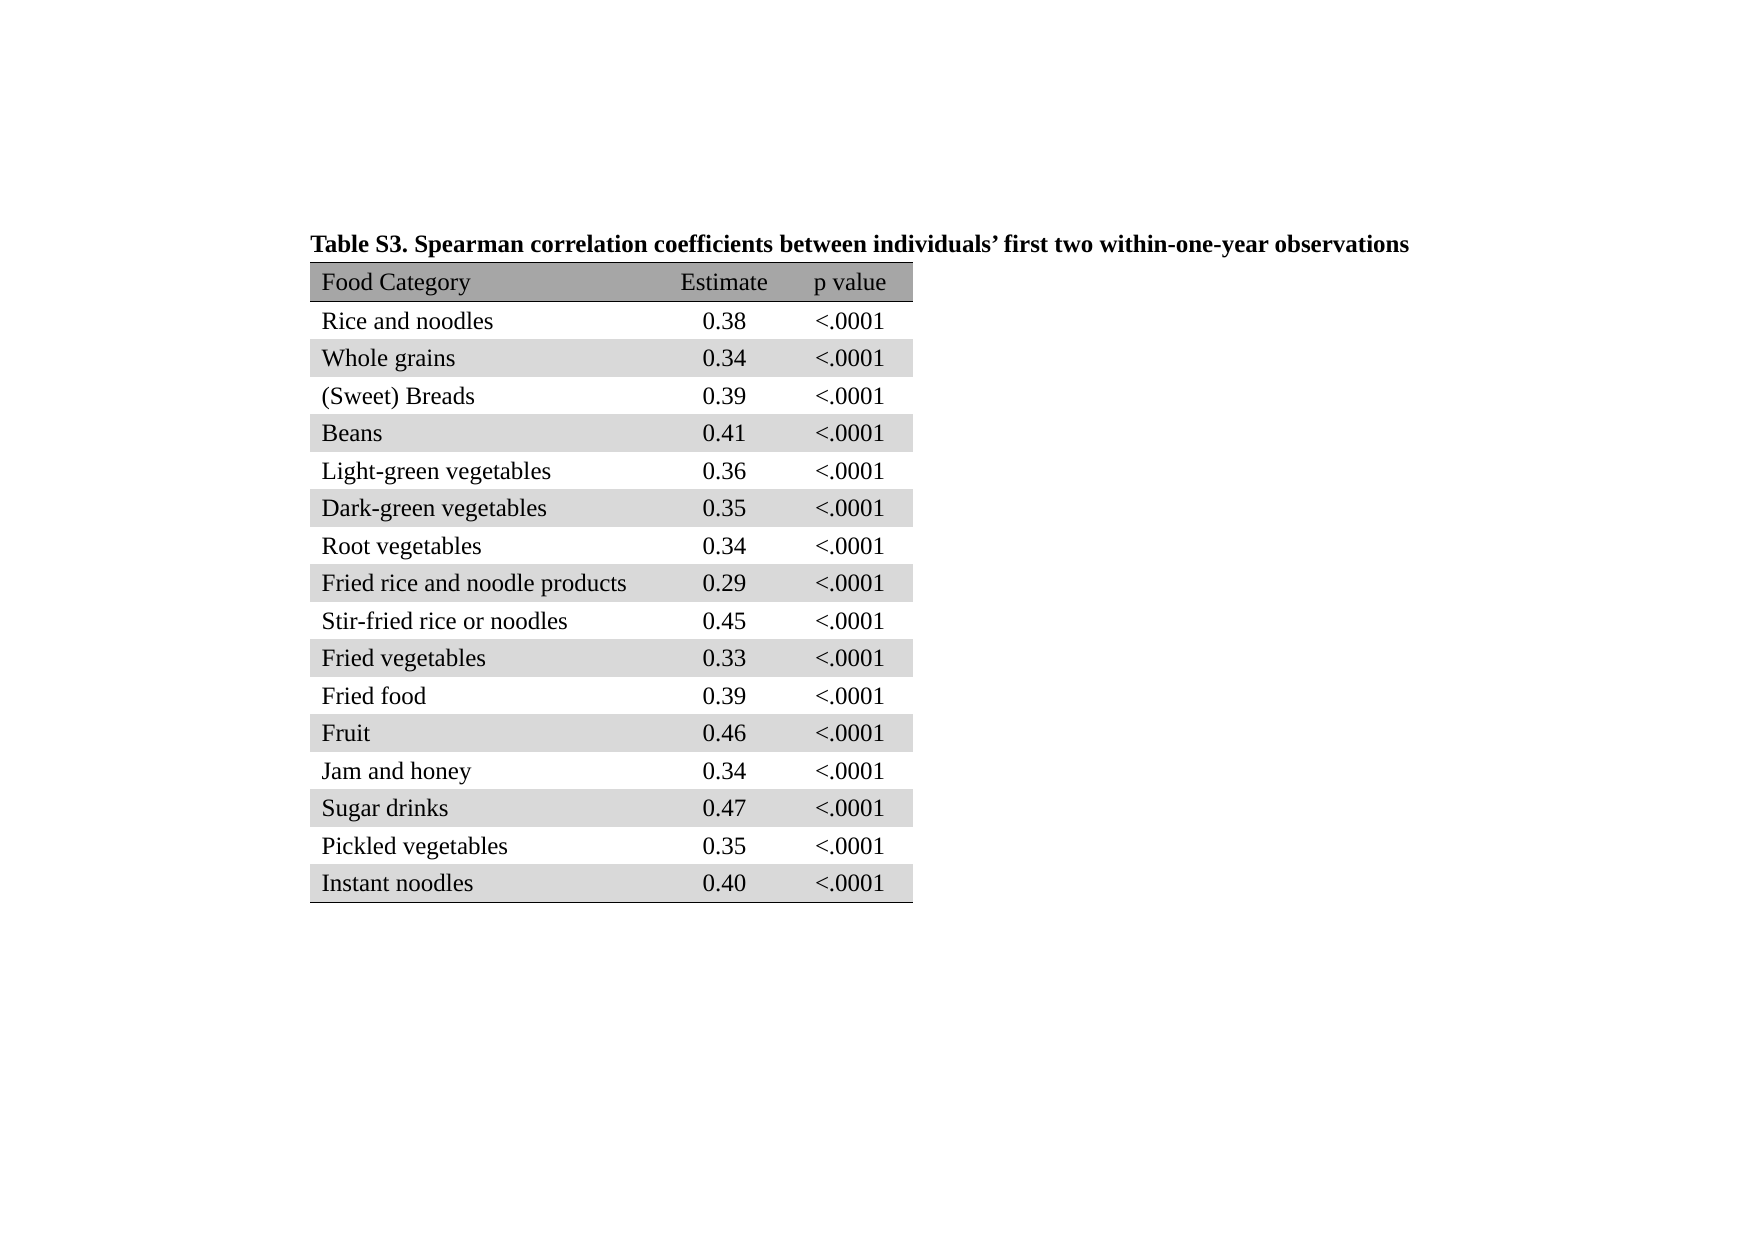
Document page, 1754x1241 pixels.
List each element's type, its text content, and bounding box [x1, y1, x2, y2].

table_cell Beans [310, 414, 661, 452]
table_cell 0.39 [661, 677, 787, 714]
table_cell Whole grains [310, 339, 661, 377]
table_cell <.0001 [787, 752, 913, 789]
table_cell <.0001 [787, 302, 913, 339]
table_cell <.0001 [787, 827, 913, 864]
table_cell 0.34 [661, 339, 787, 377]
table_cell <.0001 [787, 564, 913, 602]
table_cell 0.47 [661, 789, 787, 827]
table_cell Pickled vegetables [310, 827, 661, 864]
table_cell <.0001 [787, 527, 913, 564]
table_cell 0.34 [661, 752, 787, 789]
table_cell <.0001 [787, 639, 913, 677]
table_cell 0.38 [661, 302, 787, 339]
table_cell 0.40 [661, 864, 787, 902]
table_cell 0.46 [661, 714, 787, 752]
table_cell Instant noodles [310, 864, 661, 902]
table_cell Light-green vegetables [310, 452, 661, 489]
table_cell <.0001 [787, 714, 913, 752]
table_cell <.0001 [787, 377, 913, 414]
table_cell Root vegetables [310, 527, 661, 564]
table_cell <.0001 [787, 452, 913, 489]
table_cell <.0001 [787, 789, 913, 827]
table_cell 0.34 [661, 527, 787, 564]
table_cell Dark-green vegetables [310, 489, 661, 527]
table_cell Fruit [310, 714, 661, 752]
text Table S3. Spearman correlation coefficients between individuals’ first two within-one-year observations [310, 224, 1604, 262]
table_cell 0.33 [661, 639, 787, 677]
table_cell 0.39 [661, 377, 787, 414]
table_cell 0.35 [661, 827, 787, 864]
table_header Estimate [661, 263, 787, 301]
table_cell Sugar drinks [310, 789, 661, 827]
table_cell (Sweet) Breads [310, 377, 661, 414]
table_cell <.0001 [787, 339, 913, 377]
table_cell <.0001 [787, 414, 913, 452]
table_header p value [787, 263, 913, 301]
table_cell 0.35 [661, 489, 787, 527]
table_cell <.0001 [787, 864, 913, 902]
table_cell 0.36 [661, 452, 787, 489]
table_cell Jam and honey [310, 752, 661, 789]
table_cell Fried rice and noodle products [310, 564, 661, 602]
table_cell 0.41 [661, 414, 787, 452]
table_cell <.0001 [787, 677, 913, 714]
table_cell <.0001 [787, 489, 913, 527]
table_cell <.0001 [787, 602, 913, 639]
table_cell Fried vegetables [310, 639, 661, 677]
table_cell 0.45 [661, 602, 787, 639]
table_cell Rice and noodles [310, 302, 661, 339]
table_header Food Category [310, 263, 661, 301]
table_cell Stir-fried rice or noodles [310, 602, 661, 639]
table_cell 0.29 [661, 564, 787, 602]
table_cell Fried food [310, 677, 661, 714]
